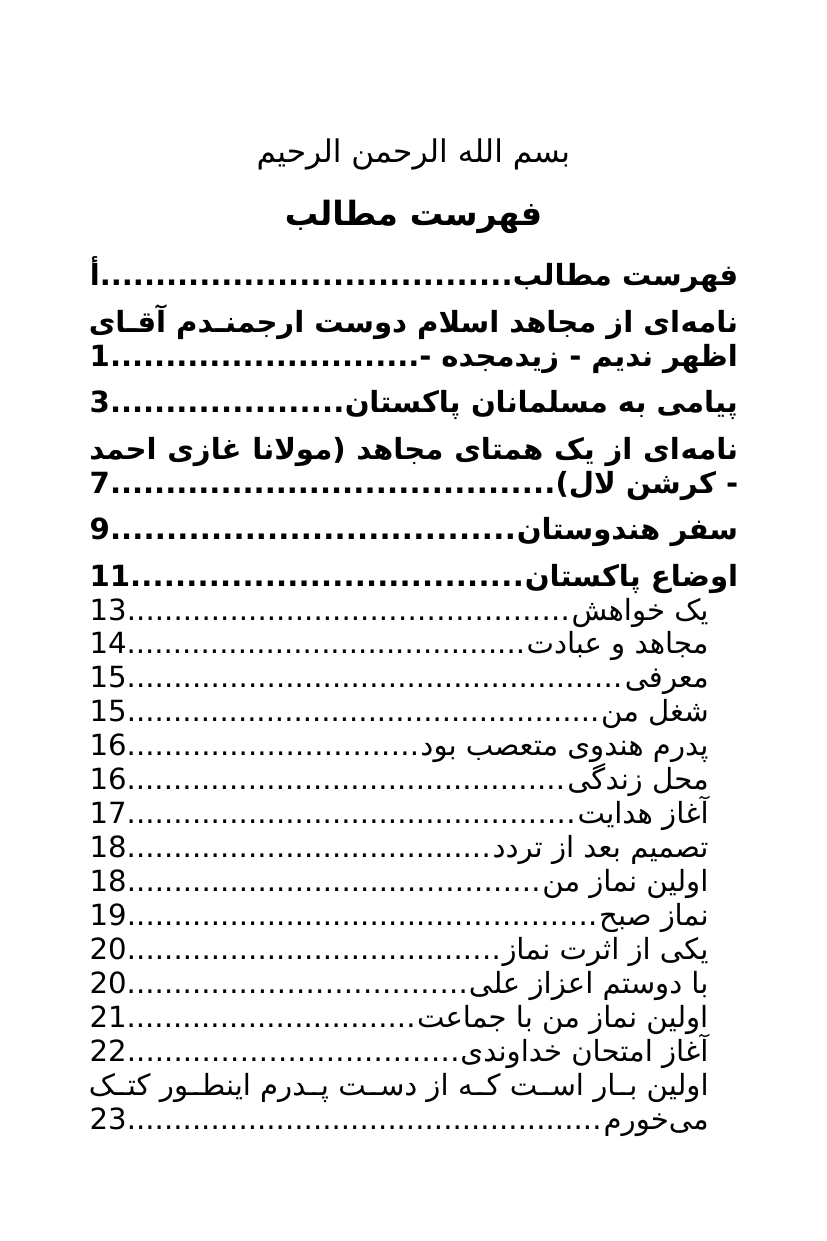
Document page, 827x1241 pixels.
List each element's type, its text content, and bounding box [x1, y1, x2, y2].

text اولين نماز من 18 [89, 864, 708, 898]
text اولين بار است كه از دست پدرم اينطور كتک می‌خورم 23 [89, 1068, 708, 1136]
text با دوستم اعزاز علی 20 [89, 966, 708, 1000]
text نامه‌ای از مجاهد اسلام دوست ارجمندم آقای اظهر ندیم - زیدمجده - 1 [89, 305, 738, 373]
text مجاهد و عبادت 14 [89, 627, 708, 661]
text يک خواهش 13 [89, 593, 708, 627]
text آغاز امتحان خداوندی 22 [89, 1034, 708, 1068]
text محل زندگی 16 [89, 763, 708, 797]
text نماز صبح 19 [89, 898, 708, 932]
text تصميم بعد از تردد 18 [89, 831, 708, 864]
text پیامی به مسلمانان پاکستان 3 [89, 386, 738, 419]
text فهرست مطالب [89, 195, 738, 234]
text سفر هندوستان 9 [89, 512, 738, 546]
text يكی از اثرت نماز 20 [89, 932, 708, 966]
text اوضاع پاکستان 11 [89, 559, 738, 593]
text فهرست مطالب ‌أ [89, 259, 738, 293]
text شغل من 15 [89, 695, 708, 729]
text آغاز هدايت 17 [89, 797, 708, 831]
text معرفی 15 [89, 661, 708, 695]
text بسم الله الرحمن الرحيم [89, 133, 738, 170]
text پدرم هندوی متعصب بود 16 [89, 729, 708, 763]
text نامه‌ای از یک همتای مجاهد (مولانا غازی احمد - کرشن لال) 7 [89, 432, 738, 500]
text اولين نماز من با جماعت 21 [89, 1000, 708, 1034]
